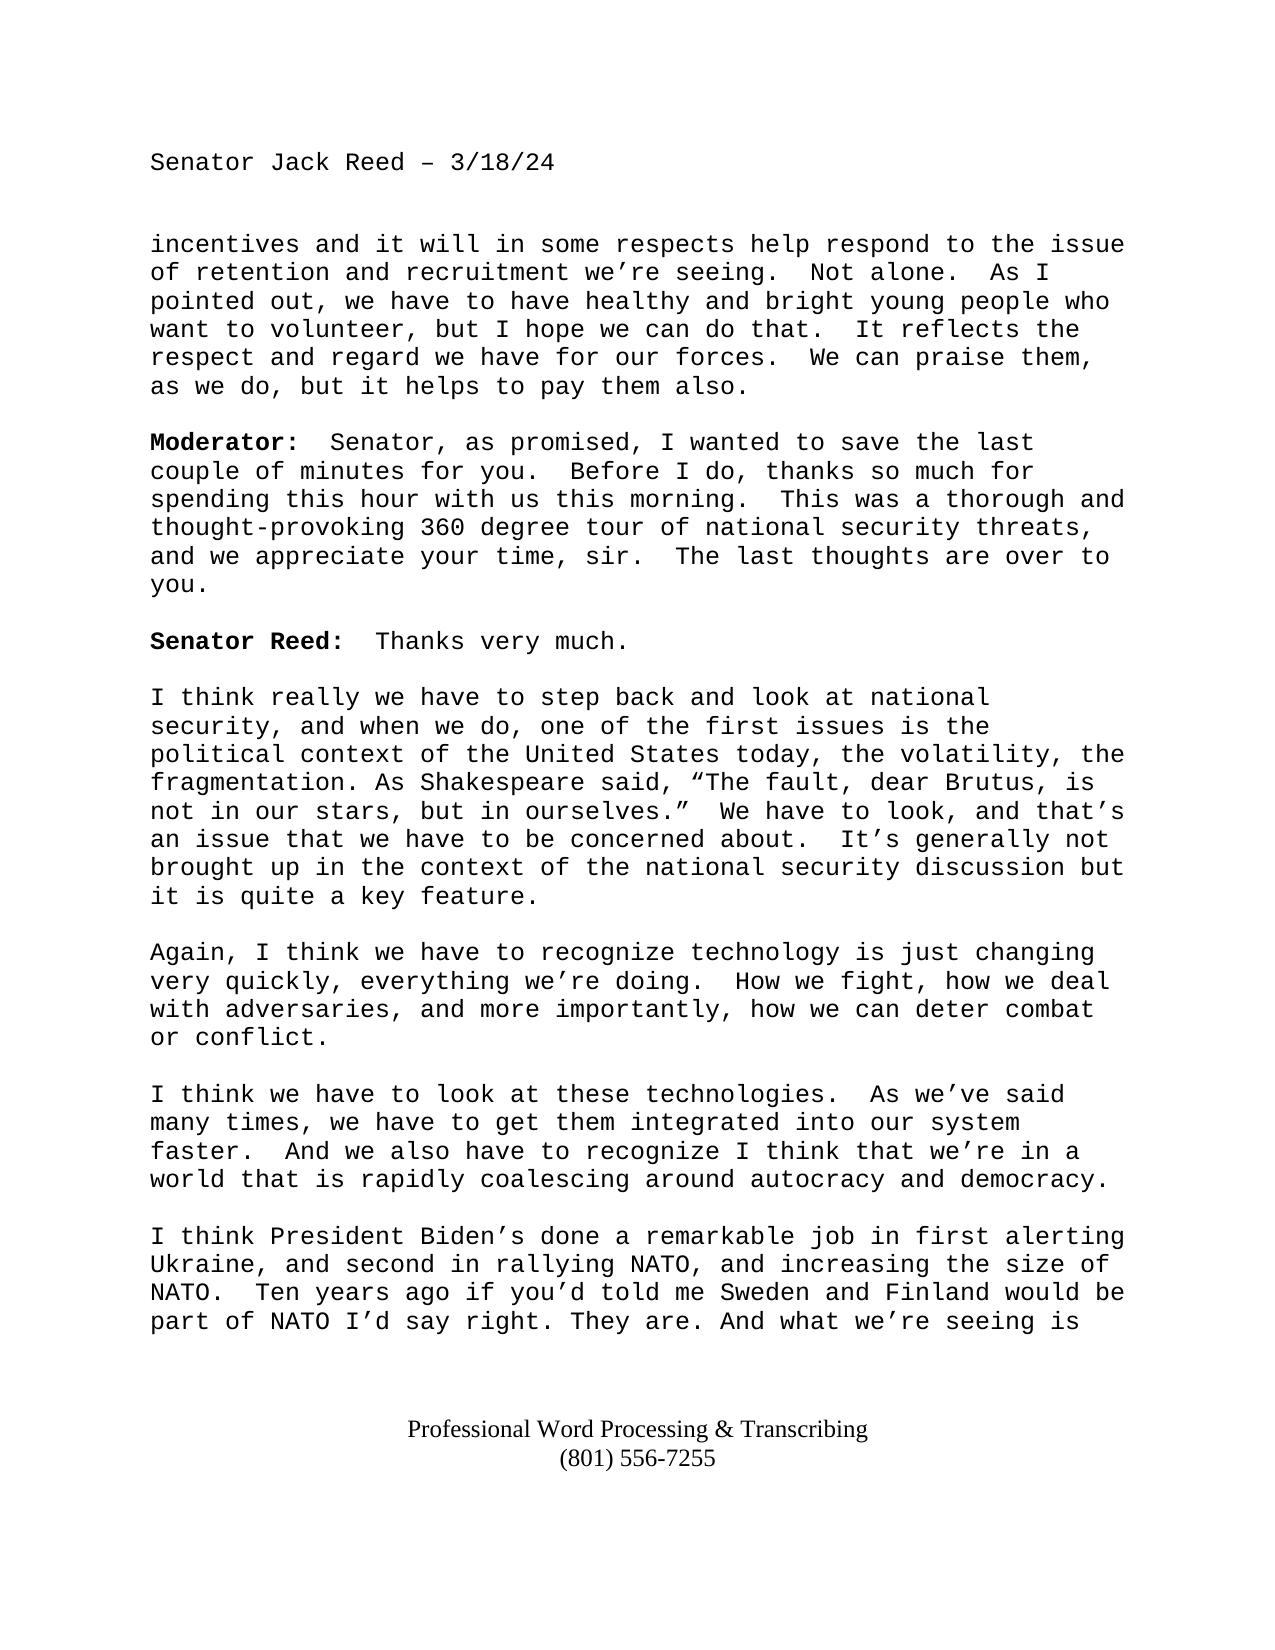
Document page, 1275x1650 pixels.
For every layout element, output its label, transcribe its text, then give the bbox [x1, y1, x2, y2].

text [150, 232, 1125, 402]
text Moderator: Senator, as promised, I wanted to save the last couple of minutes for you. Before I do, thanks so much for spending this hour with us this morning. This was a thorough and thought-provoking 360 degree tour of national security threats, and we appreciate your time, sir. The last thoughts are over to you. [150, 430, 1125, 600]
text I think really we have to step back and look at national security, and when we do, one of the first issues is the political context of the United States today, the volatility, the fragmentation. As Shakespeare said, “The fault, dear Brutus, is not in our stars, but in ourselves.” We have to look, and that’s an issue that we have to be concerned about. It’s generally not brought up in the context of the national security discussion but it is quite a key feature. [150, 685, 1125, 912]
text Senator Reed: Thanks very much. [150, 628, 1125, 657]
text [150, 1223, 1125, 1337]
text I think we have to look at these technologies. As we’ve said many times, we have to get them integrated into our system faster. And we also have to recognize I think that we’re in a world that is rapidly coalescing around autocracy and democracy. [150, 1082, 1125, 1195]
text Again, I think we have to recognize technology is just changing very quickly, everything we’re doing. How we fight, how we deal with adversaries, and more importantly, how we can deter combat or conflict. [150, 940, 1125, 1053]
